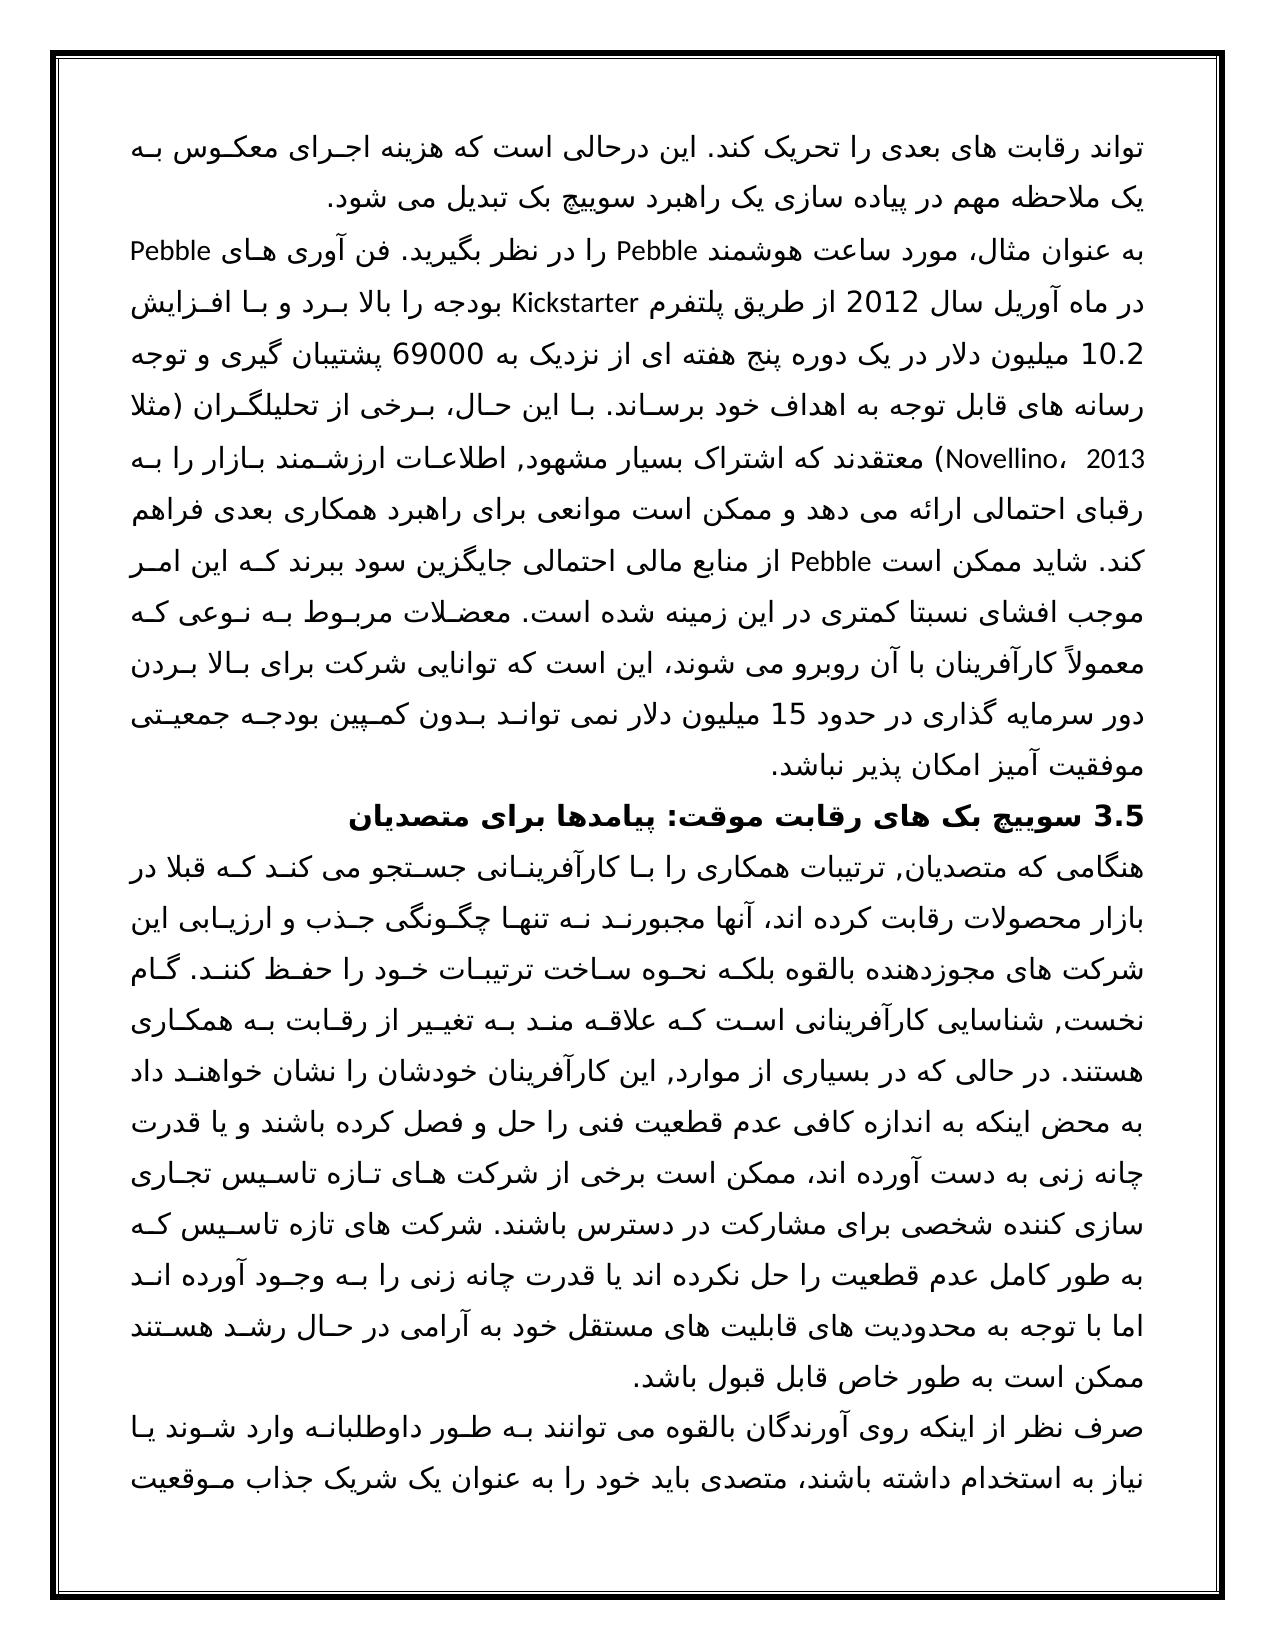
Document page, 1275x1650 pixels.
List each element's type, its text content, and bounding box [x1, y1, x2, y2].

text به عنوان مثال، مورد ساعت هوشمند Pebble را در نظر بگیرید. فن آوری های Pebble در ماه آوریل سال 2012 از طریق پلتفرم Kickstarter بودجه را بالا برد و با افزایش 10.2 میلیون دلار در یک دوره پنج هفته ای از نزدیک به 69000 پشتیبان گیری و توجه رسانه های قابل توجه به اهداف خود برساند. با این حال، برخی از تحلیلگران (مثلا Novellino، 2013) معتقدند که اشتراک بسیار مشهود, اطلاعات ارزشمند بازار را به رقبای احتمالی ارائه می دهد و ممکن است موانعی برای راهبرد همکاری بعدی فراهم کند. شاید ممکن است Pebble از منابع مالی احتمالی جایگزین سود ببرند که این امر موجب افشای نسبتا کمتری در این زمینه شده است. معضلات مربوط به نوعی که معمولاً کارآفرینان با آن روبرو می شوند، این است که توانایی شرکت برای بالا بردن دور سرمایه گذاری در حدود 15 میلیون دلار نمی تواند بدون کمپین بودجه جمعیتی موفقیت آمیز امکان پذیر نباشد. [130, 232, 1145, 783]
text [130, 1411, 1145, 1496]
text هنگامی که متصدیان, ترتیبات همکاری را با کارآفرینانی جستجو می کند که قبلا در بازار محصولات رقابت کرده اند، آنها مجبورند نه تنها چگونگی جذب و ارزیابی این شرکت های مجوزدهنده بالقوه بلکه نحوه ساخت ترتیبات خود را حفظ کنند. گام نخست, شناسایی کارآفرینانی است که علاقه مند به تغییر از رقابت به همکاری هستند. در حالی که در بسیاری از موارد, این کارآفرینان خودشان را نشان خواهند داد به محض اینکه به اندازه کافی عدم قطعیت فنی را حل و فصل کرده باشند و یا قدرت چانه زنی به دست آورده اند، ممکن است برخی از شرکت های تازه تاسیس تجاری سازی کننده شخصی برای مشارکت در دسترس باشند. شرکت های تازه تاسیس که به طور کامل عدم قطعیت را حل نکرده اند یا قدرت چانه زنی را به وجود آورده اند اما با توجه به محدودیت های قابلیت های مستقل خود به آرامی در حال رشد هستند ممکن است به طور خاص قابل قبول باشد. [130, 851, 1145, 1394]
text 3.5 سوییچ بک های رقابت موقت: پیامدها برای متصدیان [130, 799, 1145, 833]
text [130, 130, 1145, 215]
